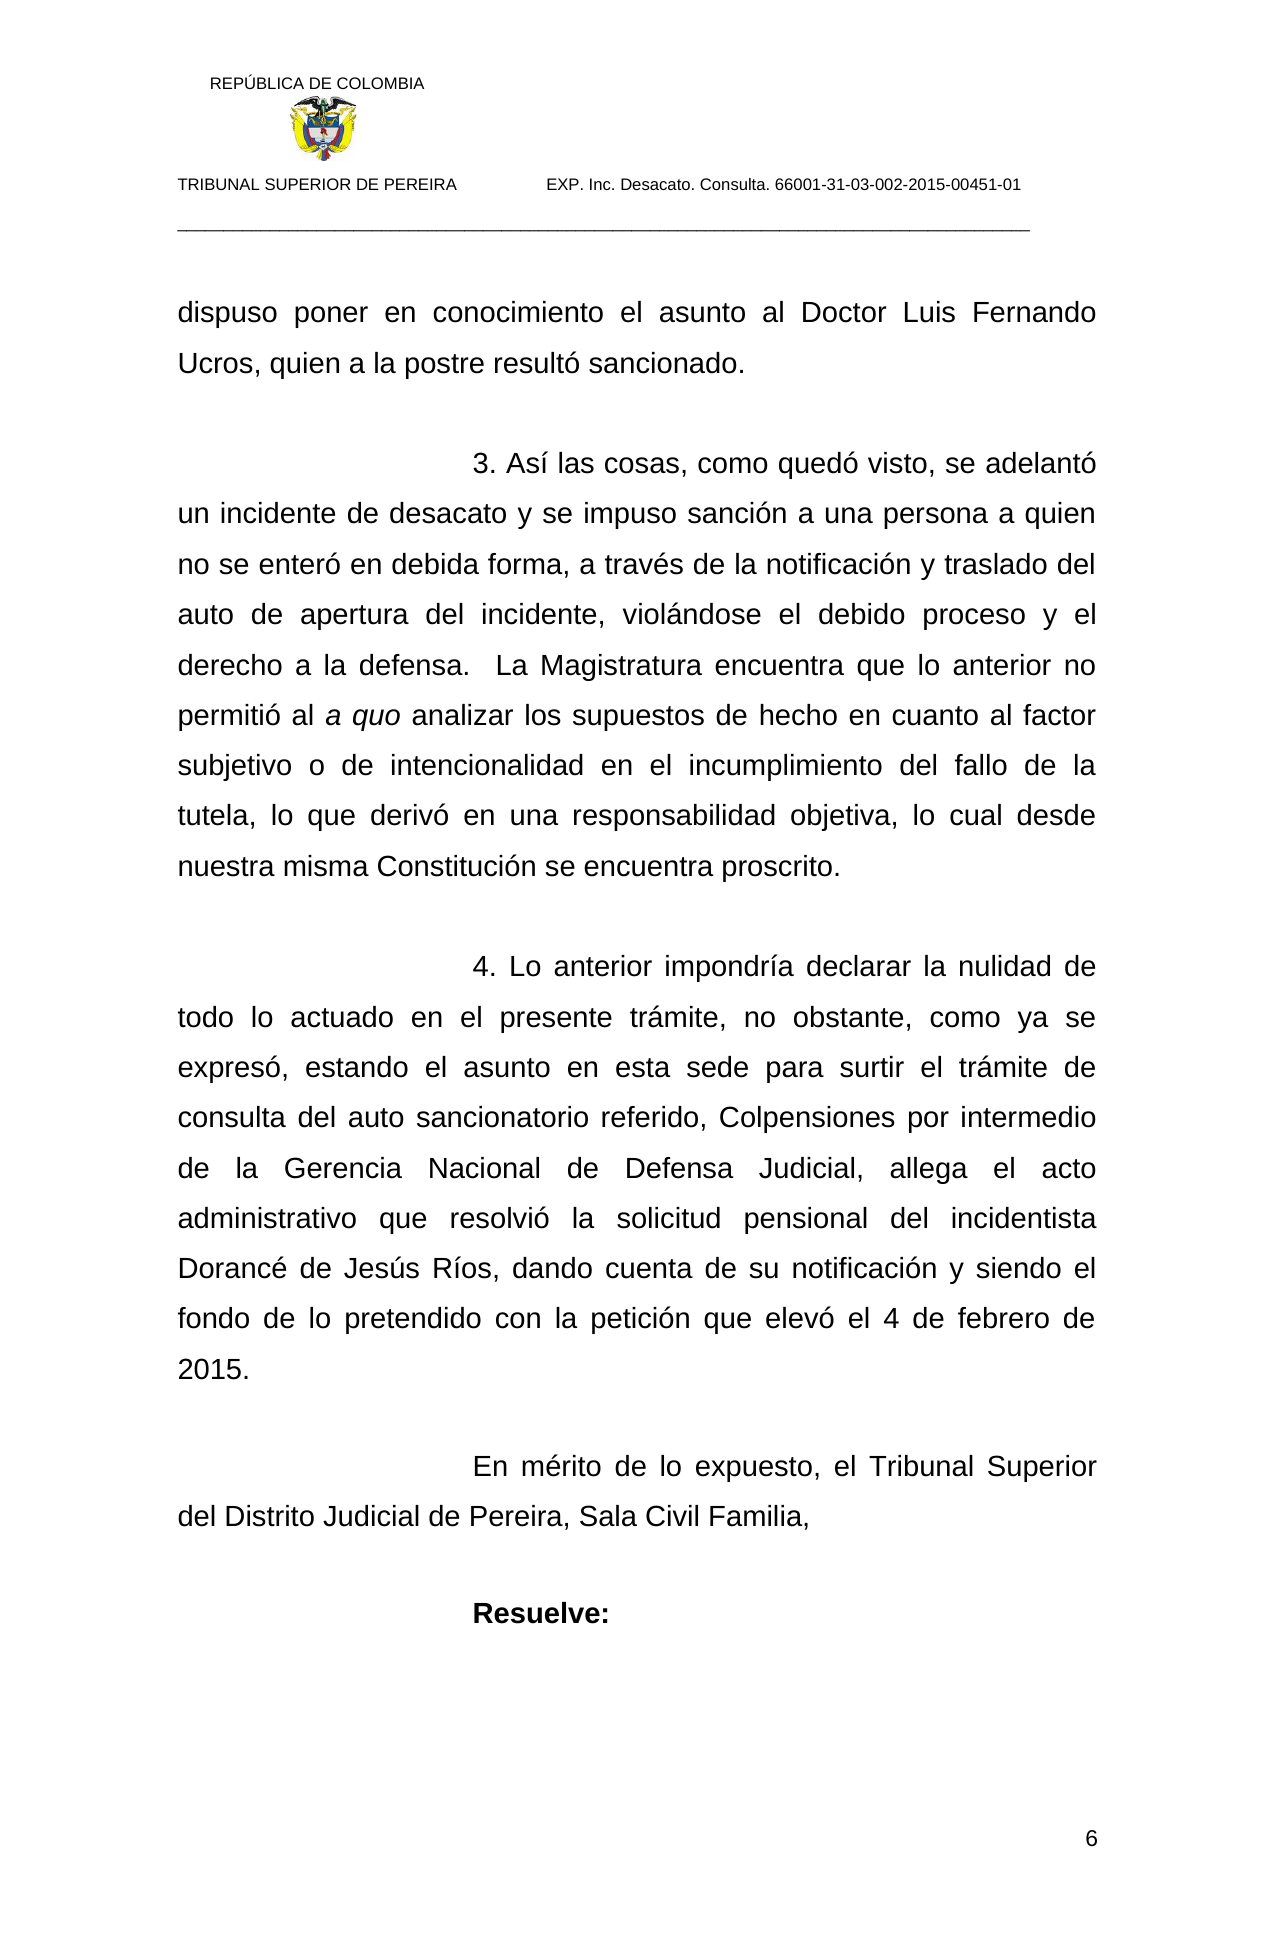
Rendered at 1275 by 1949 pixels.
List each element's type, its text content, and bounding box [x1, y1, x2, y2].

text 4. Lo anterior impondría declarar la nulidad de todo lo actuado en el presente trámite, no obstante, como ya se expresó, estando el asunto en esta sede para surtir el trámite de consulta del auto sancionatorio referido, Colpensiones por intermedio de la Gerencia Nacional de Defensa Judicial, allega el acto administrativo que resolvió la solicitud pensional del incidentista Dorancé de Jesús Ríos, dando cuenta de su notificación y siendo el fondo de lo pretendido con la petición que elevó el 4 de febrero de 2015. [177, 949, 1098, 1385]
text 3. Así las cosas, como quedó visto, se adelantó un incidente de desacato y se impuso sanción a una persona a quien no se enteró en debida forma, a través de la notificación y traslado del auto de apertura del incidente, violándose el debido proceso y el derecho a la defensa. La Magistratura encuentra que lo anterior no permitió al a quo analizar los supuestos de hecho en cuanto al factor subjetivo o de intencionalidad en el incumplimiento del fallo de la tutela, lo que derivó en una responsabilidad objetiva, lo cual desde nuestra misma Constitución se encuentra proscrito. [177, 446, 1098, 882]
text Resuelve: [177, 1597, 1098, 1630]
picture [289, 96, 357, 161]
text En mérito de lo expuesto, el Tribunal Superior del Distrito Judicial de Pereira, Sala Civil Familia, [177, 1449, 1098, 1533]
